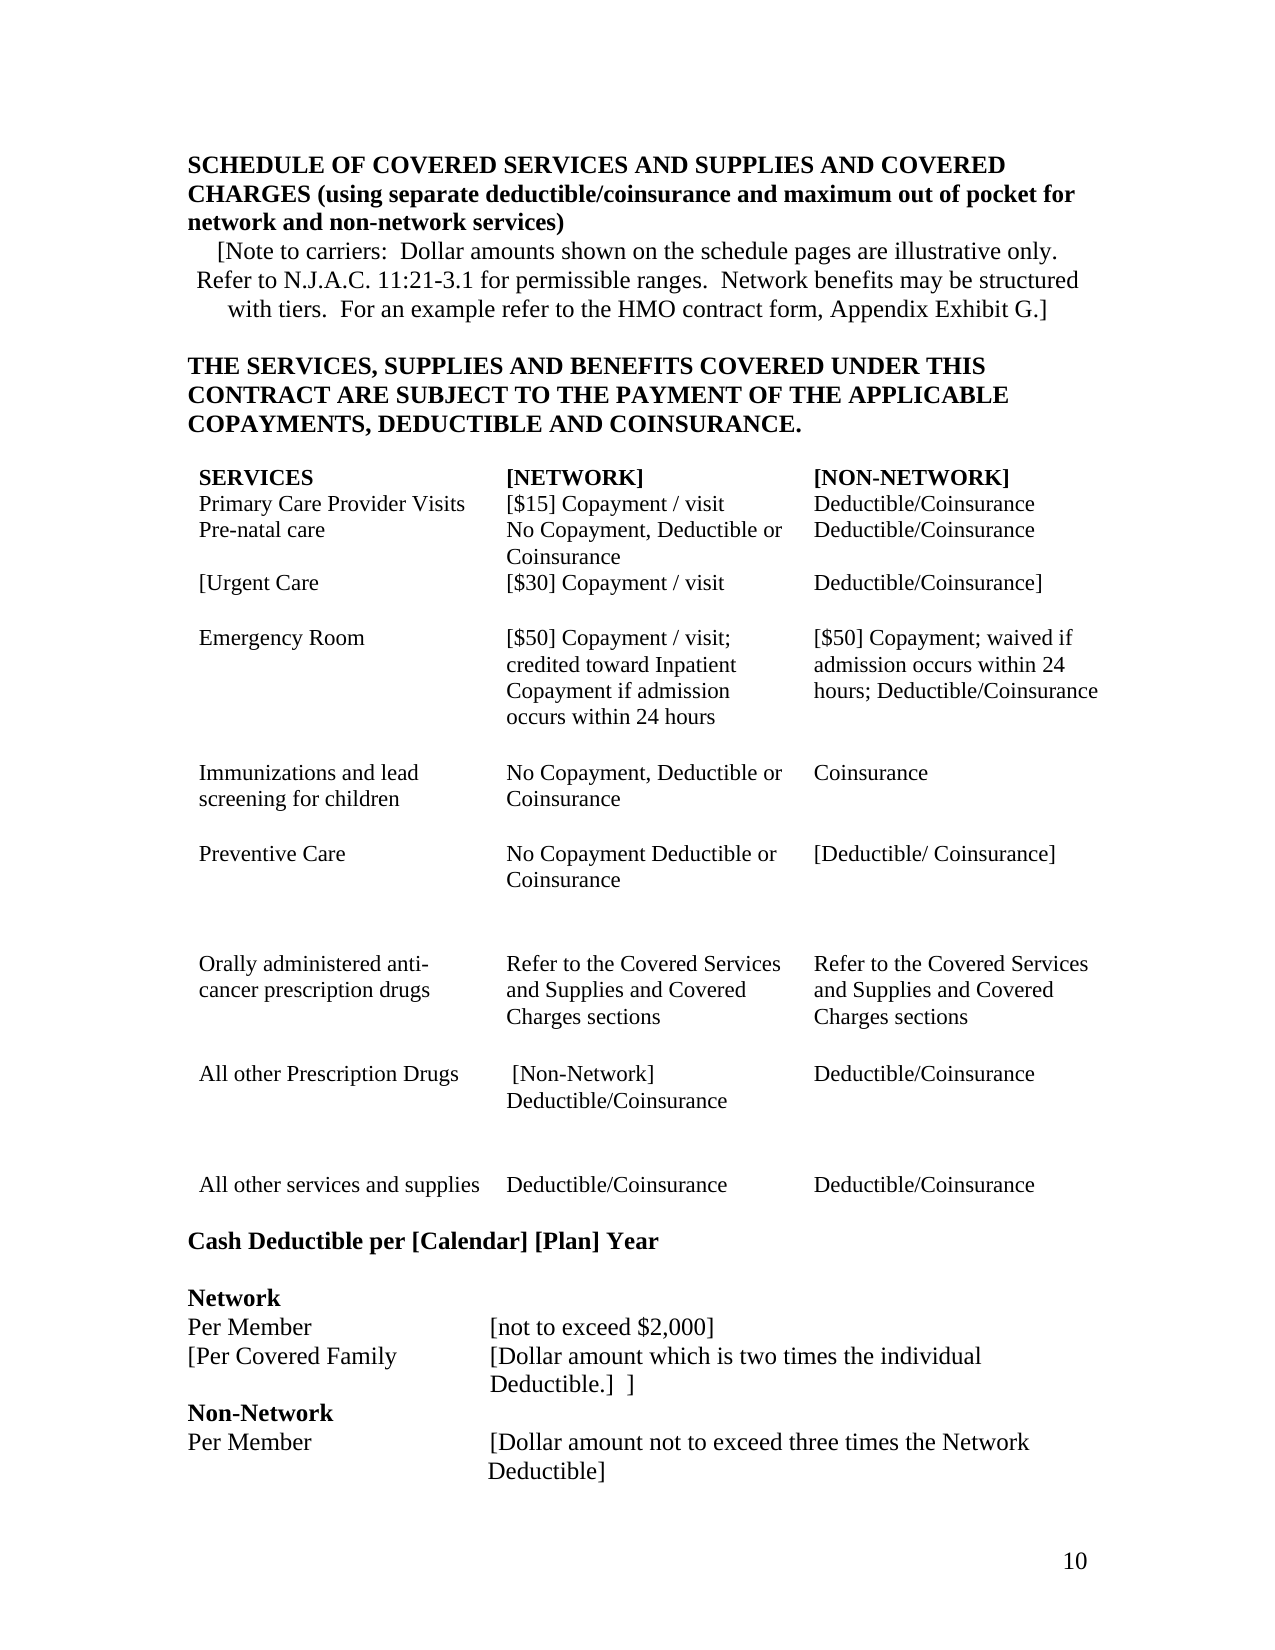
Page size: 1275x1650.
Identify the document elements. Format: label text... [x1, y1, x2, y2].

text [Per Covered Family [Dollar amount which is two times the individual [187, 1341, 1087, 1369]
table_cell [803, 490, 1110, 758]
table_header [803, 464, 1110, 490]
text Cash Deductible per [Calendar] [Plan] Year [187, 1226, 1087, 1254]
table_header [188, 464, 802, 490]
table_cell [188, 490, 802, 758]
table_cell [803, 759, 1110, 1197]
text Non-Network [187, 1398, 1087, 1427]
text Network [187, 1283, 1087, 1312]
text THE SERVICES, SUPPLIES AND BENEFITS COVERED UNDER THIS CONTRACT ARE SUBJECT TO THE PAYMENT OF THE APPLICABLE COPAYMENTS, DEDUCTIBLE AND COINSURANCE. [187, 351, 1087, 437]
text SCHEDULE OF COVERED SERVICES AND SUPPLIES AND COVERED CHARGES (using separate deductible/coinsurance and maximum out of pocket for network and non-network services) [187, 150, 1087, 236]
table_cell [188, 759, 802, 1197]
text [Note to carriers: Dollar amounts shown on the schedule pages are illustrative only. Refer to N.J.A.C. 11:21-3.1 for permissible ranges. Network benefits may be structured with tiers. For an example refer to the HMO contract form, Appendix Exhibit G.] [187, 236, 1087, 322]
text Deductible.] ] [487, 1369, 1087, 1398]
text Per Member [Dollar amount not to exceed three times the Network Deductible] [187, 1427, 1087, 1484]
text Per Member [not to exceed $2,000] [187, 1312, 1087, 1341]
